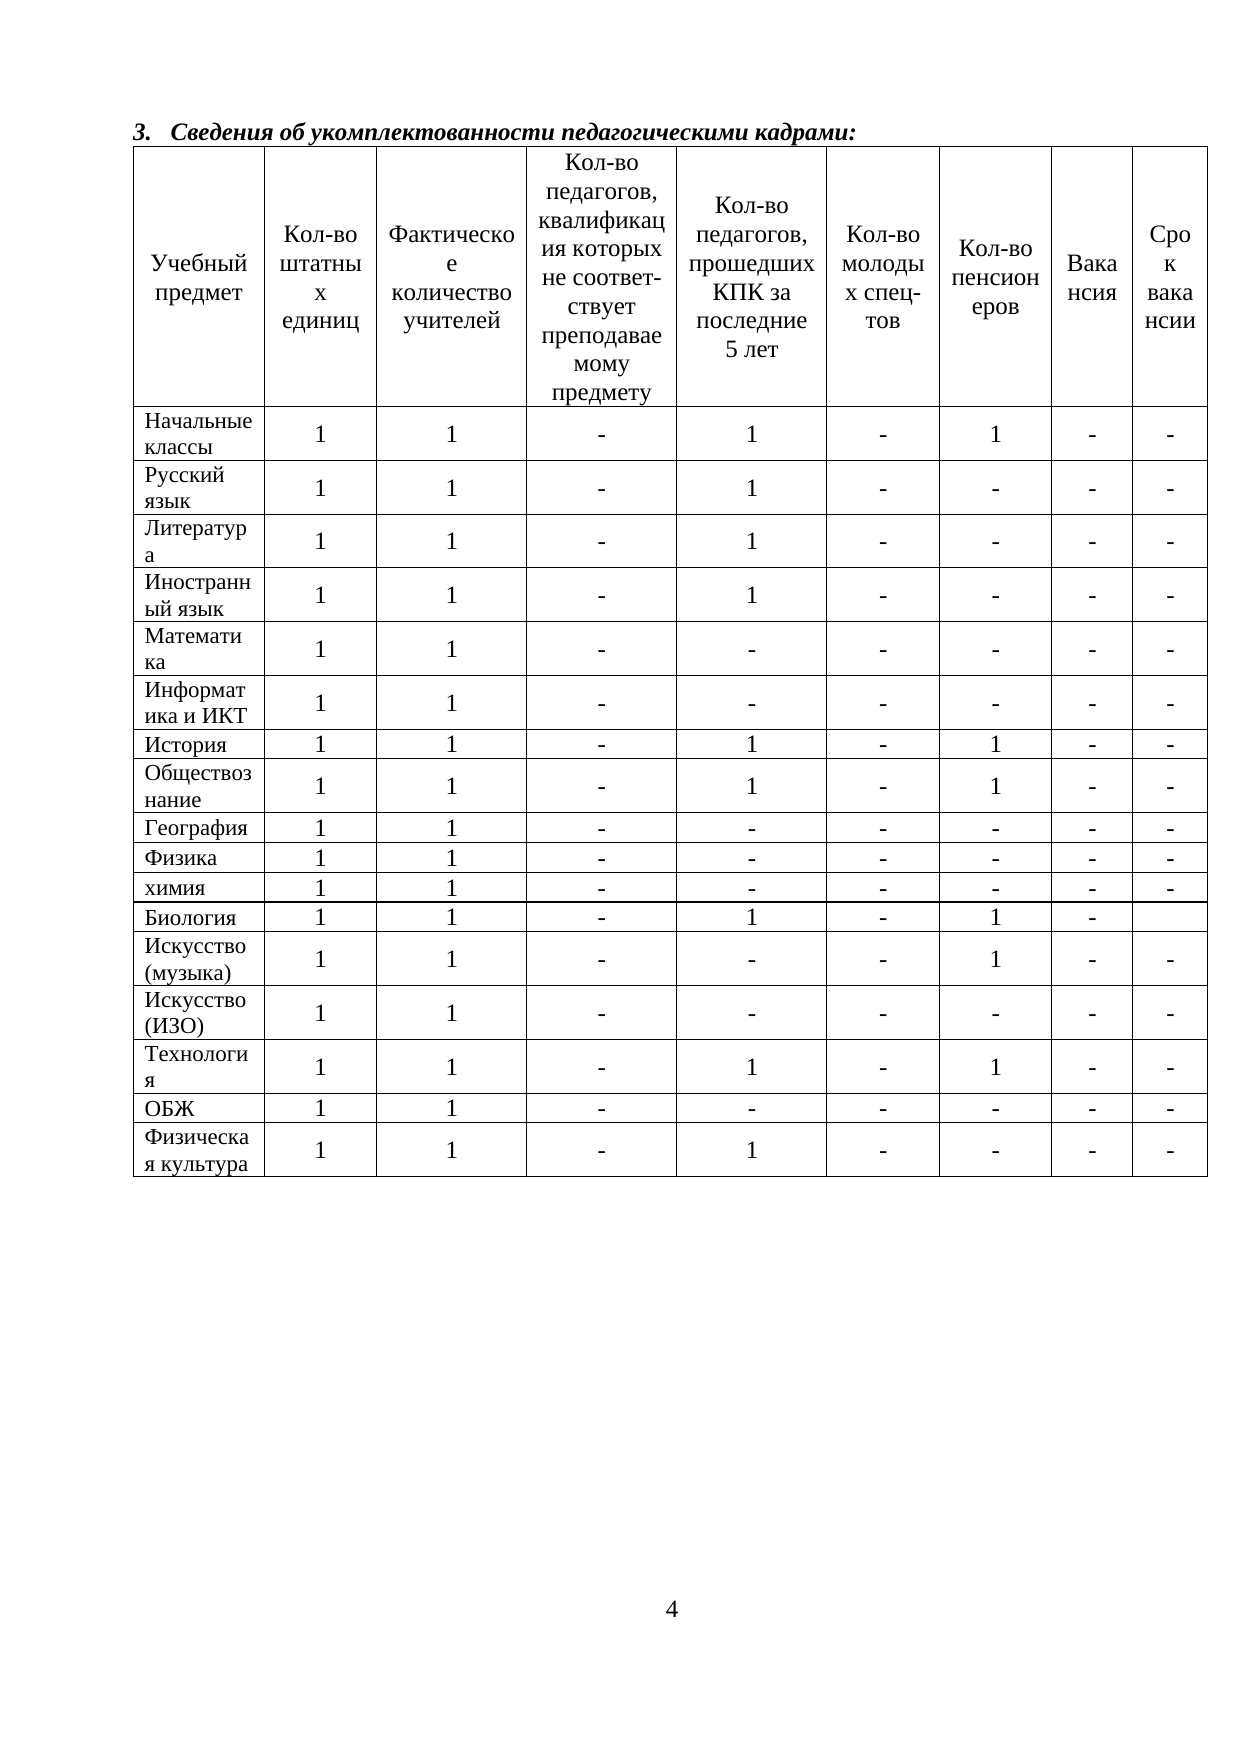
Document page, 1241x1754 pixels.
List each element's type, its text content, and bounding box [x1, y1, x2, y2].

table_cell 1 [377, 568, 526, 621]
table_cell - [940, 568, 1051, 621]
table_cell - [527, 843, 676, 872]
table_cell 1 [265, 730, 376, 758]
table_header Учебный предмет [134, 147, 264, 406]
table_cell - [940, 813, 1051, 842]
table_cell 1 [265, 986, 376, 1039]
table_cell - [677, 1094, 826, 1122]
table_cell 1 [377, 843, 526, 872]
table_cell - [1052, 1123, 1132, 1176]
table_cell - [940, 1094, 1051, 1122]
table_header Фактическое количество учителей [377, 147, 526, 406]
table_cell - [1052, 730, 1132, 758]
table_cell Информатика и ИКТ [134, 676, 264, 728]
table_cell - [827, 759, 939, 812]
table_cell 1 [265, 932, 376, 985]
table_cell - [1052, 461, 1132, 513]
table_cell - [1133, 407, 1207, 460]
table_cell - [1052, 676, 1132, 728]
table_cell - [827, 515, 939, 567]
table_cell 1 [377, 903, 526, 931]
table_cell 1 [377, 759, 526, 812]
table_cell 1 [940, 932, 1051, 985]
table_cell - [940, 461, 1051, 513]
table_cell - [677, 676, 826, 728]
table_cell - [677, 813, 826, 842]
table_cell - [827, 1040, 939, 1092]
table_header Кол-во пенсионеров [940, 147, 1051, 406]
table_cell - [527, 676, 676, 728]
table_cell - [677, 622, 826, 675]
table_cell - [527, 1094, 676, 1122]
table_cell 1 [677, 1123, 826, 1176]
table_cell - [1133, 1123, 1207, 1176]
table_cell - [827, 568, 939, 621]
table_cell 1 [677, 1040, 826, 1092]
table_cell - [1052, 843, 1132, 872]
table_cell - [527, 622, 676, 675]
table_cell - [940, 843, 1051, 872]
table_header Кол-во молодых спец-тов [827, 147, 939, 406]
table_cell химия [134, 873, 264, 901]
table_cell - [827, 461, 939, 513]
table_cell 1 [265, 1094, 376, 1122]
table_cell - [827, 1094, 939, 1122]
table_cell - [1052, 759, 1132, 812]
table_cell - [827, 903, 939, 931]
table_cell - [527, 1040, 676, 1092]
table_cell - [527, 730, 676, 758]
table_cell - [1133, 568, 1207, 621]
table_cell - [940, 873, 1051, 901]
subtitle Сведения об укомплектованности педагогическими кадрами: [133, 117, 1137, 146]
table_cell 1 [265, 1123, 376, 1176]
table_header Кол-во педагогов, квалификация которых не соответ-ствует преподаваемому предмету [527, 147, 676, 406]
table_cell География [134, 813, 264, 842]
table_cell Русский язык [134, 461, 264, 513]
table_cell - [527, 515, 676, 567]
table_cell 1 [265, 1040, 376, 1092]
table_cell Иностранный язык [134, 568, 264, 621]
table_cell - [1052, 986, 1132, 1039]
table_cell - [527, 759, 676, 812]
table_cell 1 [377, 461, 526, 513]
table_cell 1 [265, 759, 376, 812]
table_cell - [527, 986, 676, 1039]
table_cell 1 [940, 407, 1051, 460]
table_cell 1 [677, 407, 826, 460]
table_cell 1 [940, 1040, 1051, 1092]
table_cell - [527, 1123, 676, 1176]
table_cell - [527, 407, 676, 460]
table_cell - [1052, 1094, 1132, 1122]
table_cell ОБЖ [134, 1094, 264, 1122]
table_cell - [940, 1123, 1051, 1176]
table_cell 1 [377, 676, 526, 728]
table_cell 1 [265, 568, 376, 621]
table_cell - [1133, 676, 1207, 728]
table_cell Технология [134, 1040, 264, 1092]
table_cell 1 [677, 730, 826, 758]
table_cell - [1133, 515, 1207, 567]
table_cell - [1133, 986, 1207, 1039]
table_cell Физическая культура [134, 1123, 264, 1176]
table_cell Литература [134, 515, 264, 567]
table_cell - [940, 515, 1051, 567]
table_cell - [1133, 461, 1207, 513]
table_cell 1 [940, 903, 1051, 931]
table_cell 1 [940, 730, 1051, 758]
table_cell - [827, 676, 939, 728]
table_cell 1 [265, 515, 376, 567]
table_cell 1 [940, 759, 1051, 812]
table_cell - [1133, 759, 1207, 812]
table_cell - [1133, 873, 1207, 901]
table_cell - [1052, 515, 1132, 567]
table_cell - [527, 813, 676, 842]
table_cell 1 [677, 461, 826, 513]
table_cell - [827, 932, 939, 985]
table_cell - [827, 730, 939, 758]
table_cell Начальные классы [134, 407, 264, 460]
table_cell 1 [377, 1040, 526, 1092]
table_cell - [677, 986, 826, 1039]
table_cell - [1052, 568, 1132, 621]
table_header Кол-во педагогов, прошедших КПК за последние 5 лет [677, 147, 826, 406]
table_cell - [527, 461, 676, 513]
table_cell - [827, 843, 939, 872]
table_cell - [1133, 622, 1207, 675]
table_cell - [827, 873, 939, 901]
table_cell 1 [677, 759, 826, 812]
table_cell 1 [265, 843, 376, 872]
table_cell - [677, 932, 826, 985]
table_cell [1133, 903, 1207, 931]
table_cell - [527, 903, 676, 931]
table_cell - [677, 873, 826, 901]
table_header Срок вакансии [1133, 147, 1207, 406]
table_cell Математика [134, 622, 264, 675]
table_cell Искусство (ИЗО) [134, 986, 264, 1039]
table_cell - [827, 1123, 939, 1176]
table_cell 1 [377, 622, 526, 675]
table_cell 1 [677, 515, 826, 567]
table_header Вакансия [1052, 147, 1132, 406]
table_cell - [827, 622, 939, 675]
table_cell - [940, 986, 1051, 1039]
table_cell - [1133, 1094, 1207, 1122]
table_cell 1 [265, 873, 376, 901]
table_cell - [1052, 622, 1132, 675]
table_cell - [1052, 873, 1132, 901]
table_cell - [1133, 730, 1207, 758]
table_cell 1 [265, 813, 376, 842]
table_cell История [134, 730, 264, 758]
table_cell - [1052, 407, 1132, 460]
table_cell - [1052, 1040, 1132, 1092]
table_cell - [527, 932, 676, 985]
table_cell 1 [677, 903, 826, 931]
table_cell 1 [265, 461, 376, 513]
table_cell - [527, 568, 676, 621]
table_cell Обществознание [134, 759, 264, 812]
table_cell - [1133, 813, 1207, 842]
table_cell 1 [677, 568, 826, 621]
table_cell Физика [134, 843, 264, 872]
table_cell 1 [377, 813, 526, 842]
table_cell Биология [134, 903, 264, 931]
table_header Кол-во штатных единиц [265, 147, 376, 406]
table_cell - [827, 986, 939, 1039]
table_cell 1 [377, 932, 526, 985]
table_cell - [527, 873, 676, 901]
table_cell - [940, 622, 1051, 675]
table_cell - [827, 407, 939, 460]
table_cell 1 [377, 986, 526, 1039]
table_cell - [1133, 1040, 1207, 1092]
table_cell - [677, 843, 826, 872]
table_cell 1 [377, 1123, 526, 1176]
table_cell - [1052, 903, 1132, 931]
table_cell 1 [377, 873, 526, 901]
table_cell 1 [377, 407, 526, 460]
table_cell 1 [265, 407, 376, 460]
table_cell 1 [377, 515, 526, 567]
table_cell - [1133, 843, 1207, 872]
table_cell 1 [265, 676, 376, 728]
table_cell - [827, 813, 939, 842]
table_cell 1 [265, 903, 376, 931]
table_cell - [1052, 932, 1132, 985]
table_cell - [1052, 813, 1132, 842]
table_cell 1 [377, 730, 526, 758]
table_cell - [940, 676, 1051, 728]
table_cell 1 [377, 1094, 526, 1122]
table_cell Искусство (музыка) [134, 932, 264, 985]
table_cell 1 [265, 622, 376, 675]
table_cell - [1133, 932, 1207, 985]
